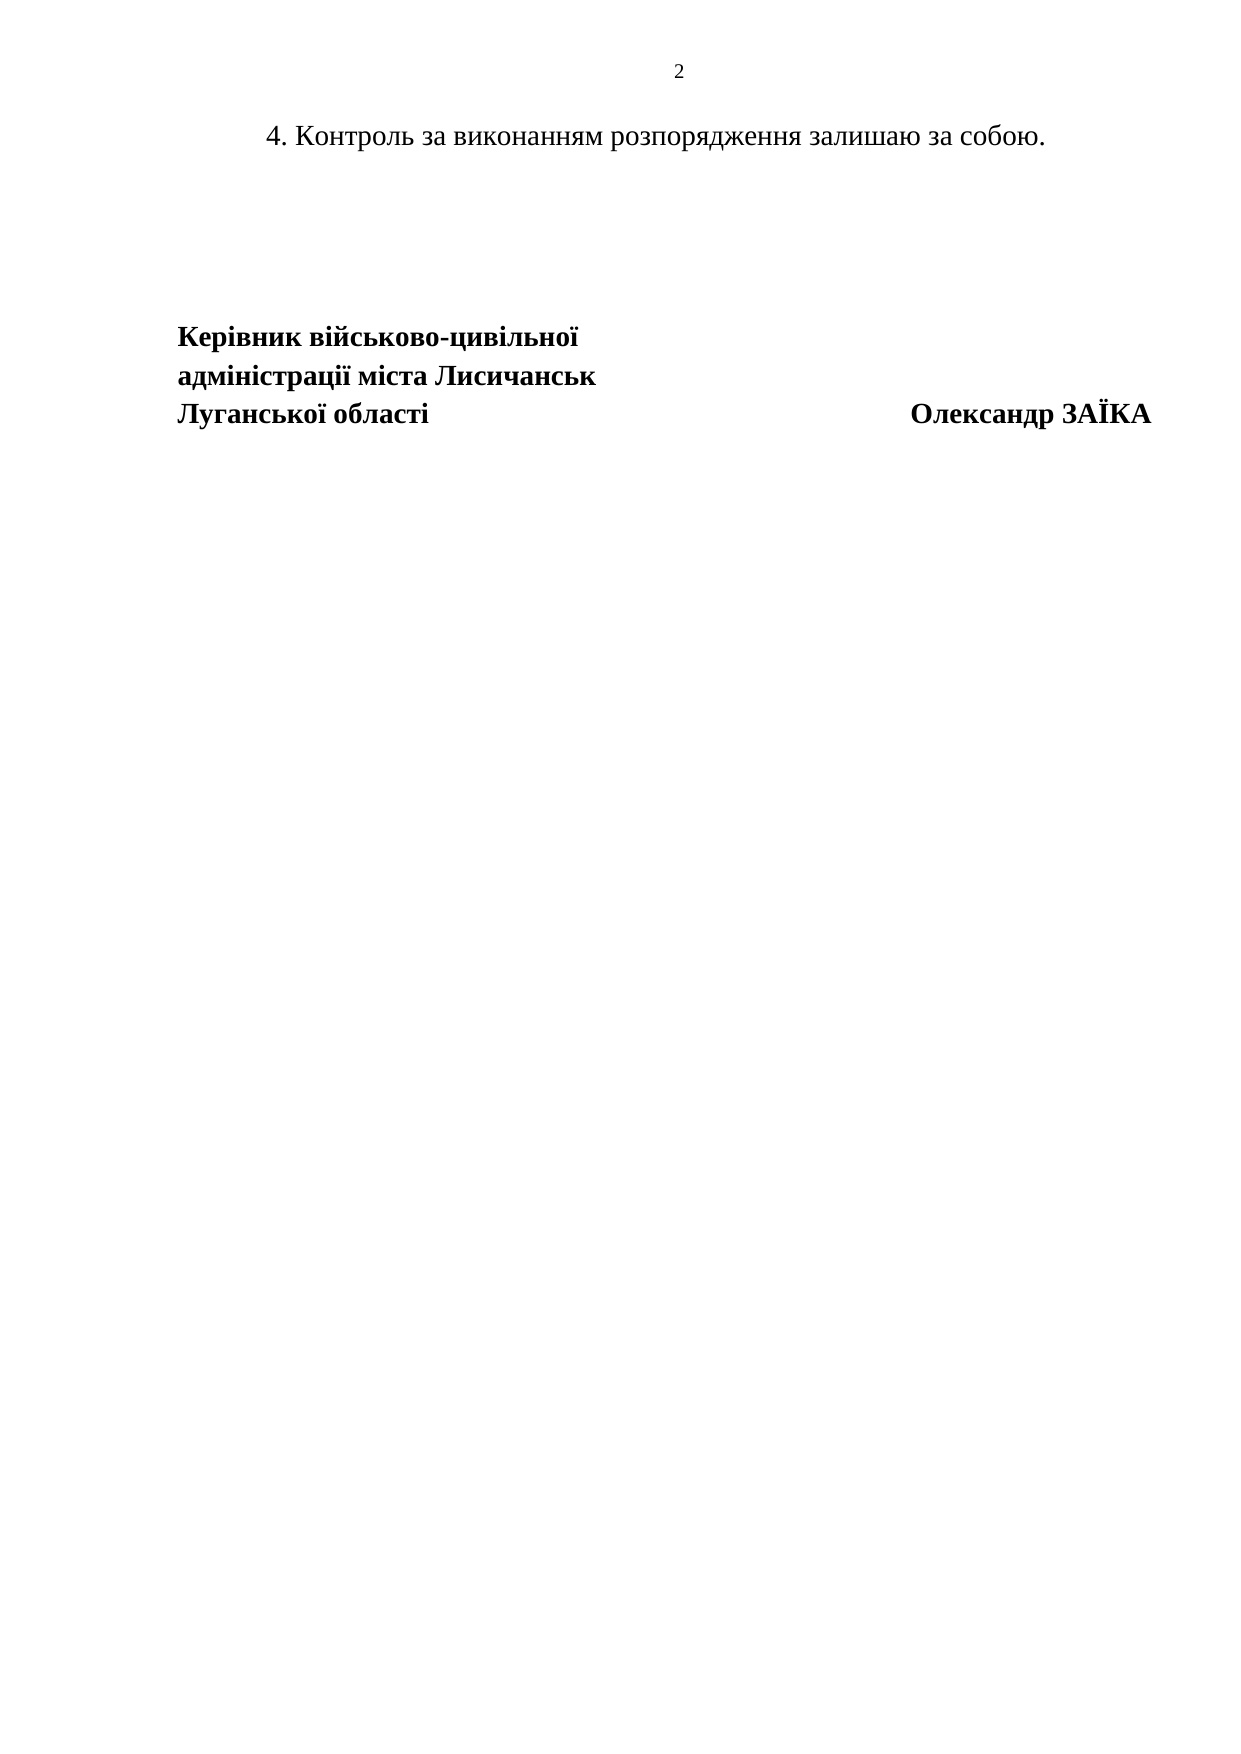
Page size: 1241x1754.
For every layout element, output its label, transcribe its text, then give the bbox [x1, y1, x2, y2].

text адміністрації міста Лисичанськ [177, 358, 1181, 391]
list Контроль за виконанням розпорядження залишаю за собою. [177, 118, 1181, 152]
text Луганської області Олександр ЗАЇКА [177, 396, 1181, 430]
text Керівник військово-цивільної [177, 319, 1181, 353]
